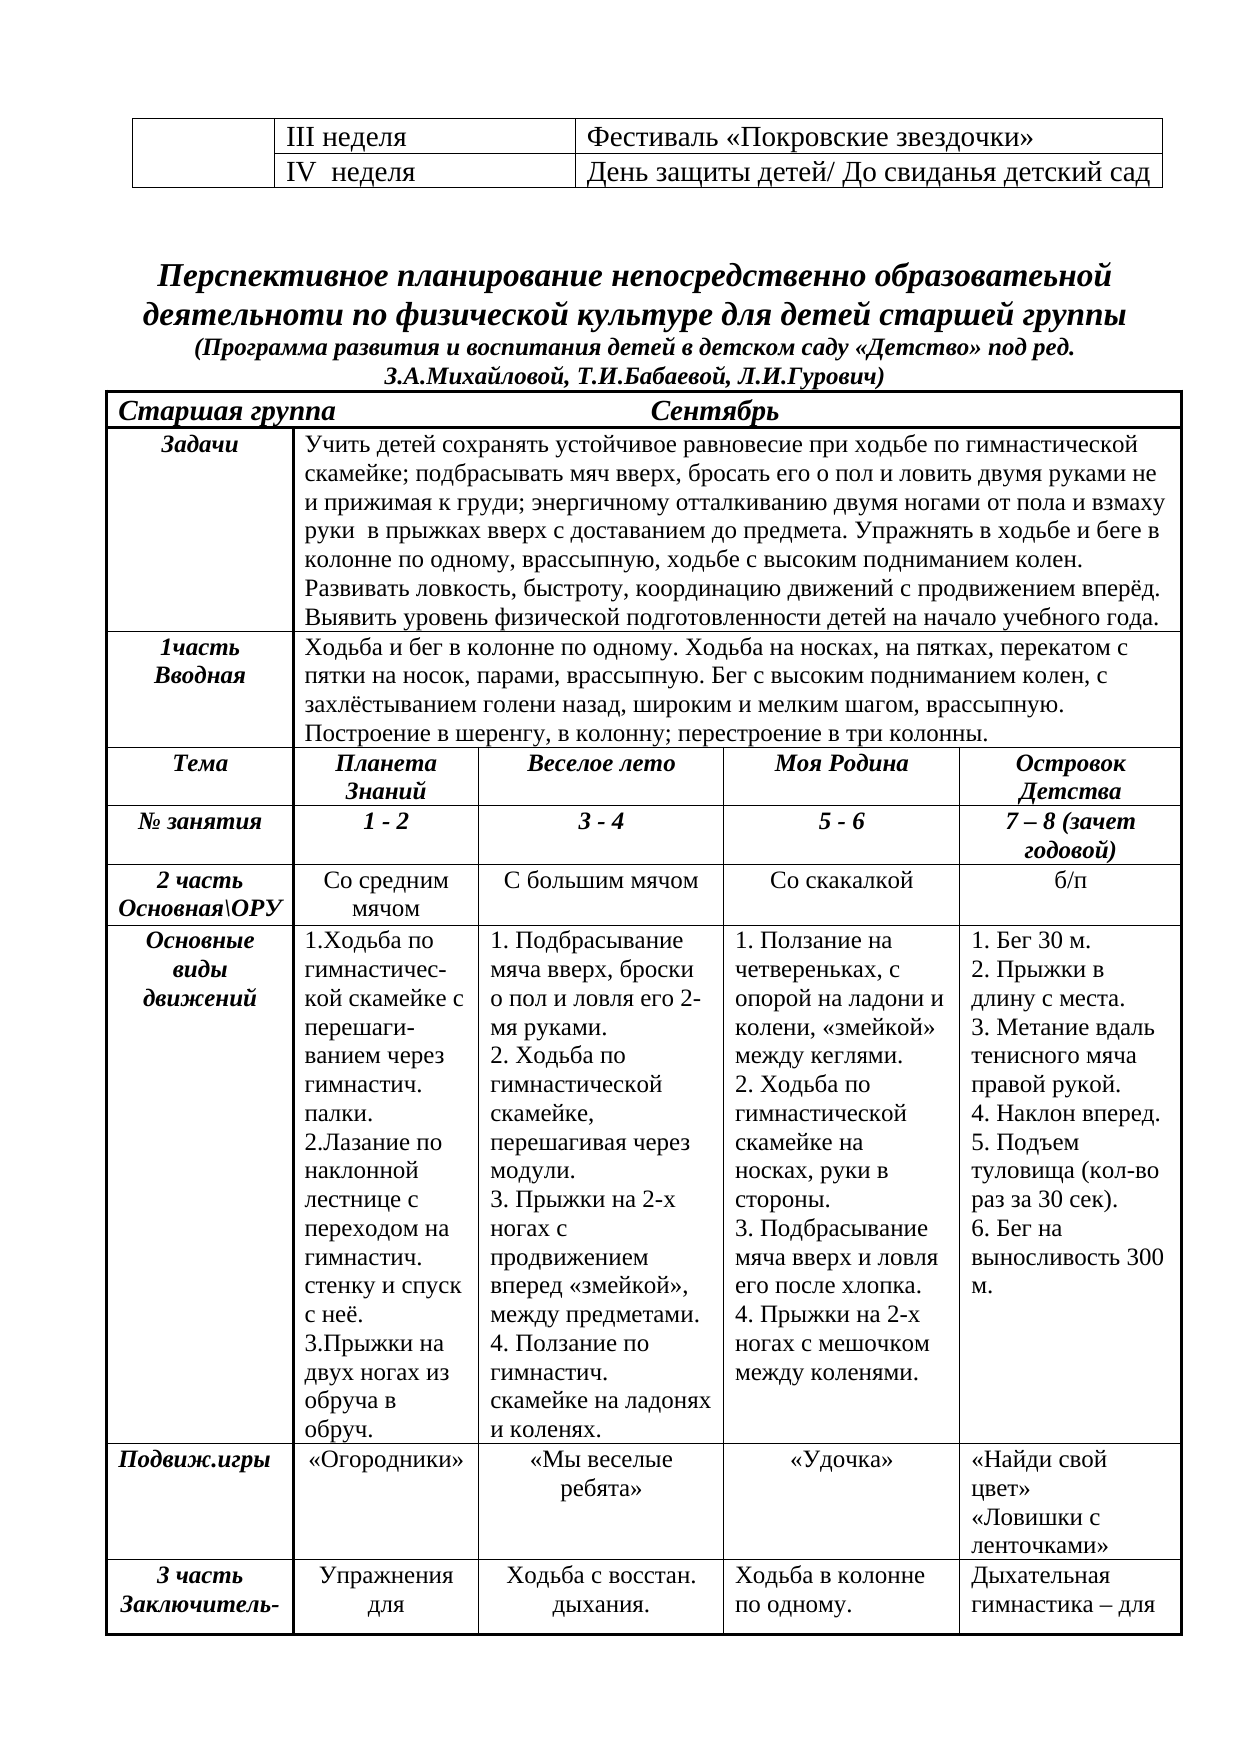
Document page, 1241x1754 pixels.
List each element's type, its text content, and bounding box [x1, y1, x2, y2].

table_cell День защиты детей/ До свиданья детский сад [576, 154, 1162, 187]
table_cell Подвиж.игры [108, 1444, 292, 1559]
table_cell 7 – 8 (зачет годовой) [960, 806, 1180, 864]
table_cell Со скакалкой [724, 865, 959, 924]
table_cell Со средним мячом [295, 865, 478, 924]
table_cell «Мы веселые ребята» [479, 1444, 723, 1559]
table_cell III неделя [275, 119, 575, 153]
table_cell 5 - 6 [724, 806, 959, 864]
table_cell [479, 1560, 723, 1633]
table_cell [295, 1560, 478, 1633]
table_cell 1.Ходьба по гимнастичес-кой скамейке с перешаги-ванием через гимнастич. палки. 2.Лазание по наклонной лестнице с переходом на гимнастич. стенку и спуск с неё. 3.Прыжки на двух ногах из обруча в обруч. [295, 926, 478, 1443]
table_cell «Найди свой цвет» «Ловишки с ленточками» [960, 1444, 1180, 1559]
table_cell IV неделя [275, 154, 575, 187]
table_cell Тема [108, 748, 292, 805]
table_cell 1. Ползание на четвереньках, с опорой на ладони и колени, «змейкой» между кеглями. 2. Ходьба по гимнастической скамейке на носках, руки в стороны. 3. Подбрасывание мяча вверх и ловля его после хлопка. 4. Прыжки на 2-х ногах с мешочком между коленями. [724, 926, 959, 1443]
table_cell Ходьба и бег в колонне по одному. Ходьба на носках, на пятках, перекатом с пятки на носок, парами, врассыпную. Бег с высоким подниманием колен, с захлёстыванием голени назад, широким и мелким шагом, врассыпную. Построение в шеренгу, в колонну; перестроение в три колонны. [295, 632, 1180, 747]
table_cell б/п [960, 865, 1180, 924]
table_cell «Огородники» [295, 1444, 478, 1559]
table_cell Задачи [108, 429, 292, 631]
text Перспективное планирование непосредственно образоватеьной деятельноти по физической культуре для детей старшей группы [118, 255, 1152, 332]
table_cell 1. Подбрасывание мяча вверх, броски о пол и ловля его 2-мя руками. 2. Ходьба по гимнастической скамейке, перешагивая через модули. 3. Прыжки на 2-х ногах с продвижением вперед «змейкой», между предметами. 4. Ползание по гимнастич. скамейке на ладонях и коленях. [479, 926, 723, 1443]
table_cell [108, 1560, 292, 1633]
table_cell № занятия [108, 806, 292, 864]
table_cell С большим мячом [479, 865, 723, 924]
table_cell 3 - 4 [479, 806, 723, 864]
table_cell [724, 1560, 959, 1633]
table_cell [960, 1560, 1180, 1633]
table_header Старшая группа Сентябрь [108, 393, 1180, 426]
table_cell Основные виды движений [108, 926, 292, 1443]
table_cell 2 часть Основная\ОРУ [108, 865, 292, 924]
table_cell Моя Родина [724, 748, 959, 805]
table_cell Веселое лето [479, 748, 723, 805]
table_cell 1 - 2 [295, 806, 478, 864]
table_cell 1часть Вводная [108, 632, 292, 747]
table_cell Фестиваль «Покровские звездочки» [576, 119, 1162, 153]
text (Программа развития и воспитания детей в детском саду «Детство» под ред. З.А.Михайловой, Т.И.Бабаевой, Л.И.Гурович) [118, 332, 1152, 389]
table_cell Планета Знаний [295, 748, 478, 805]
table_cell Островок Детства [960, 748, 1180, 805]
table_cell «Удочка» [724, 1444, 959, 1559]
table_cell 1. Бег 30 м. 2. Прыжки в длину с места. 3. Метание вдаль тенисного мяча правой рукой. 4. Наклон вперед. 5. Подъем туловища (кол-во раз за 30 сек). 6. Бег на выносливость 300 м. [960, 926, 1180, 1443]
table_cell Учить детей сохранять устойчивое равновесие при ходьбе по гимнастической скамейке; подбрасывать мяч вверх, бросать его о пол и ловить двумя руками не и прижимая к груди; энергичному отталкиванию двумя ногами от пола и взмаху руки в прыжках вверх с доставанием до предмета. Упражнять в ходьбе и беге в колонне по одному, врассыпную, ходьбе с высоким подниманием колен. Развивать ловкость, быстроту, координацию движений с продвижением вперёд. Выявить уровень физической подготовленности детей на начало учебного года. [295, 429, 1180, 631]
